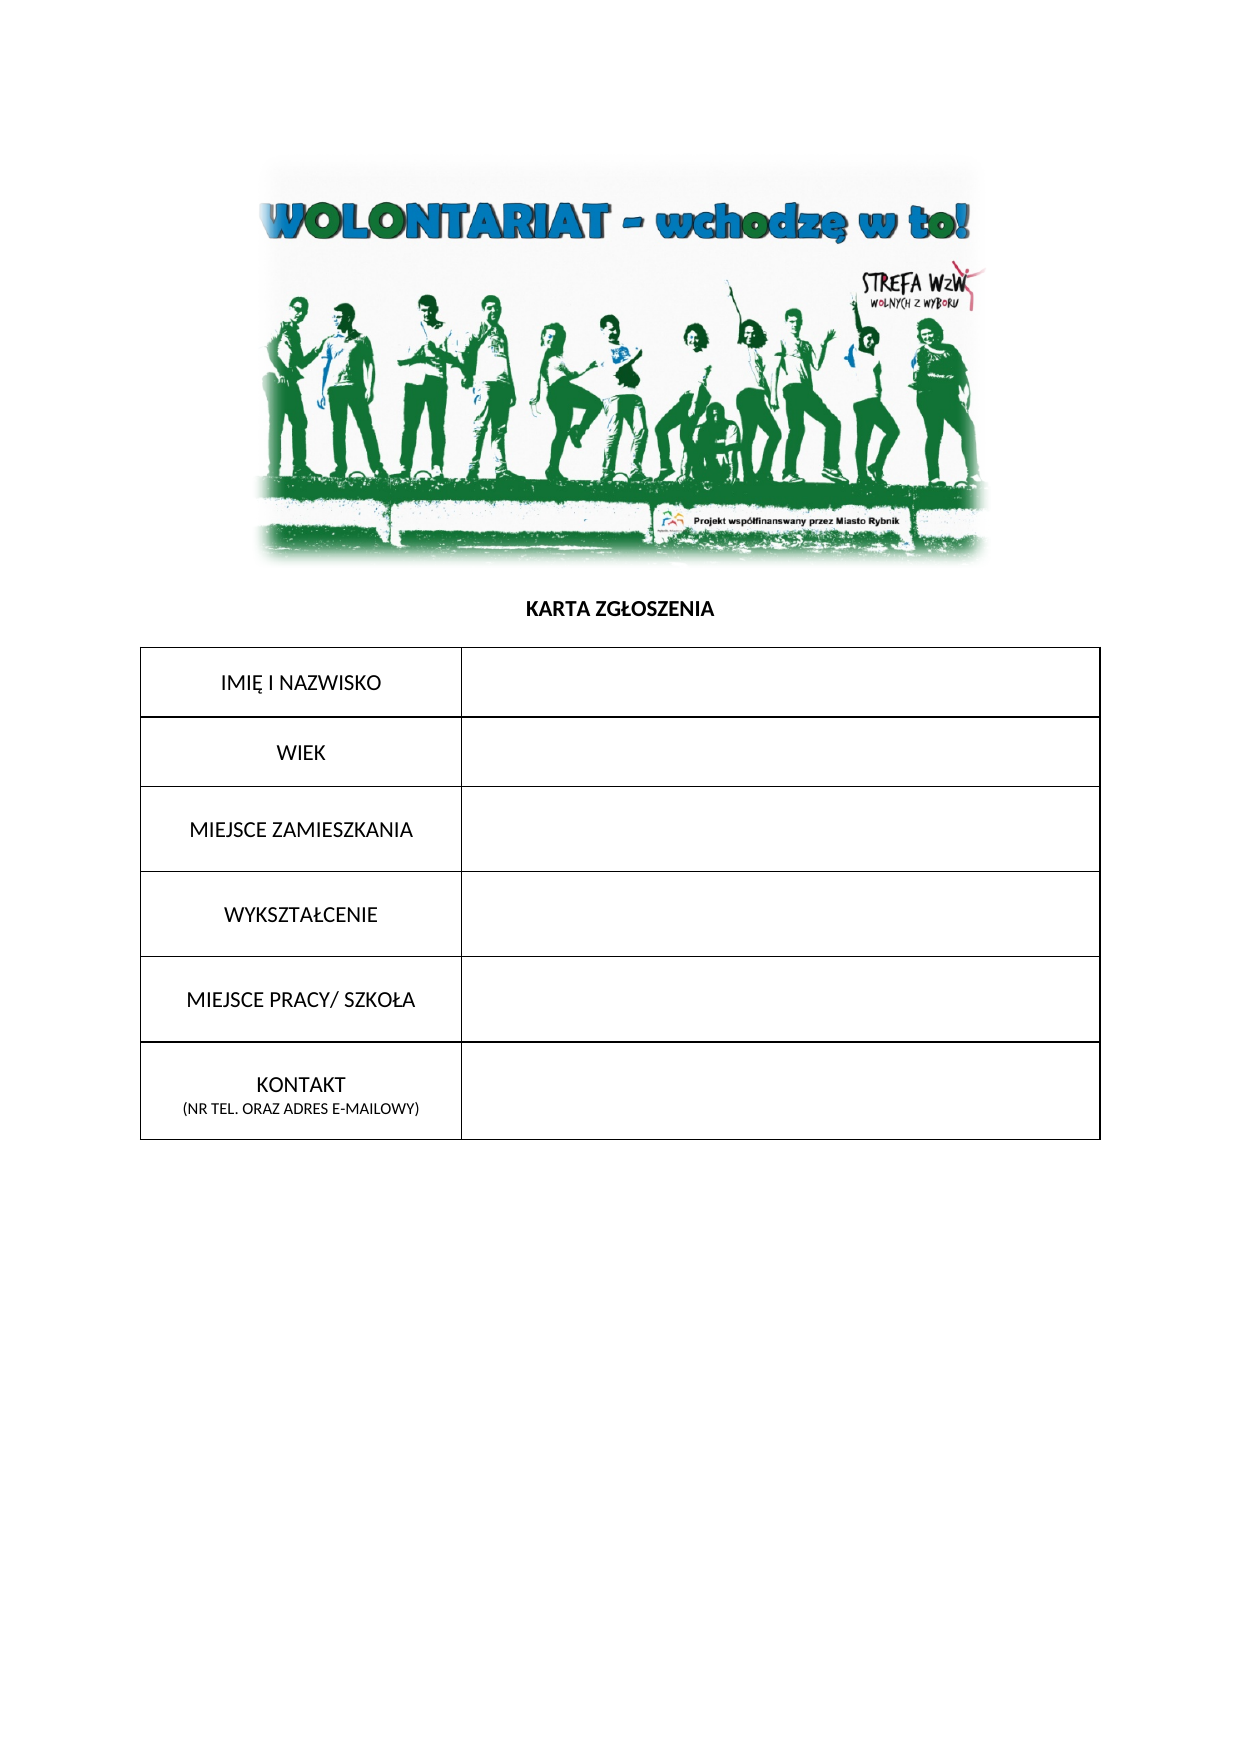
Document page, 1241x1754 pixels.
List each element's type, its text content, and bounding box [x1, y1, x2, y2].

table_cell WYKSZTAŁCENIE [141, 872, 461, 956]
text KARTA ZGŁOSZENIA [148, 594, 1093, 622]
table_cell [462, 787, 1099, 871]
picture [281, 177, 963, 540]
table_cell WIEK [141, 718, 461, 786]
table_cell KONTAKT (NR TEL. ORAZ ADRES E-MAILOWY) [141, 1043, 461, 1139]
table_cell MIEJSCE ZAMIESZKANIA [141, 787, 461, 871]
table_cell MIEJSCE PRACY/ SZKOŁA [141, 957, 461, 1041]
table_cell [462, 1043, 1099, 1139]
table_cell [462, 872, 1099, 956]
table_header IMIĘ I NAZWISKO [141, 648, 461, 716]
table_cell [462, 957, 1099, 1041]
table_cell [462, 718, 1099, 786]
table_header [462, 648, 1099, 716]
